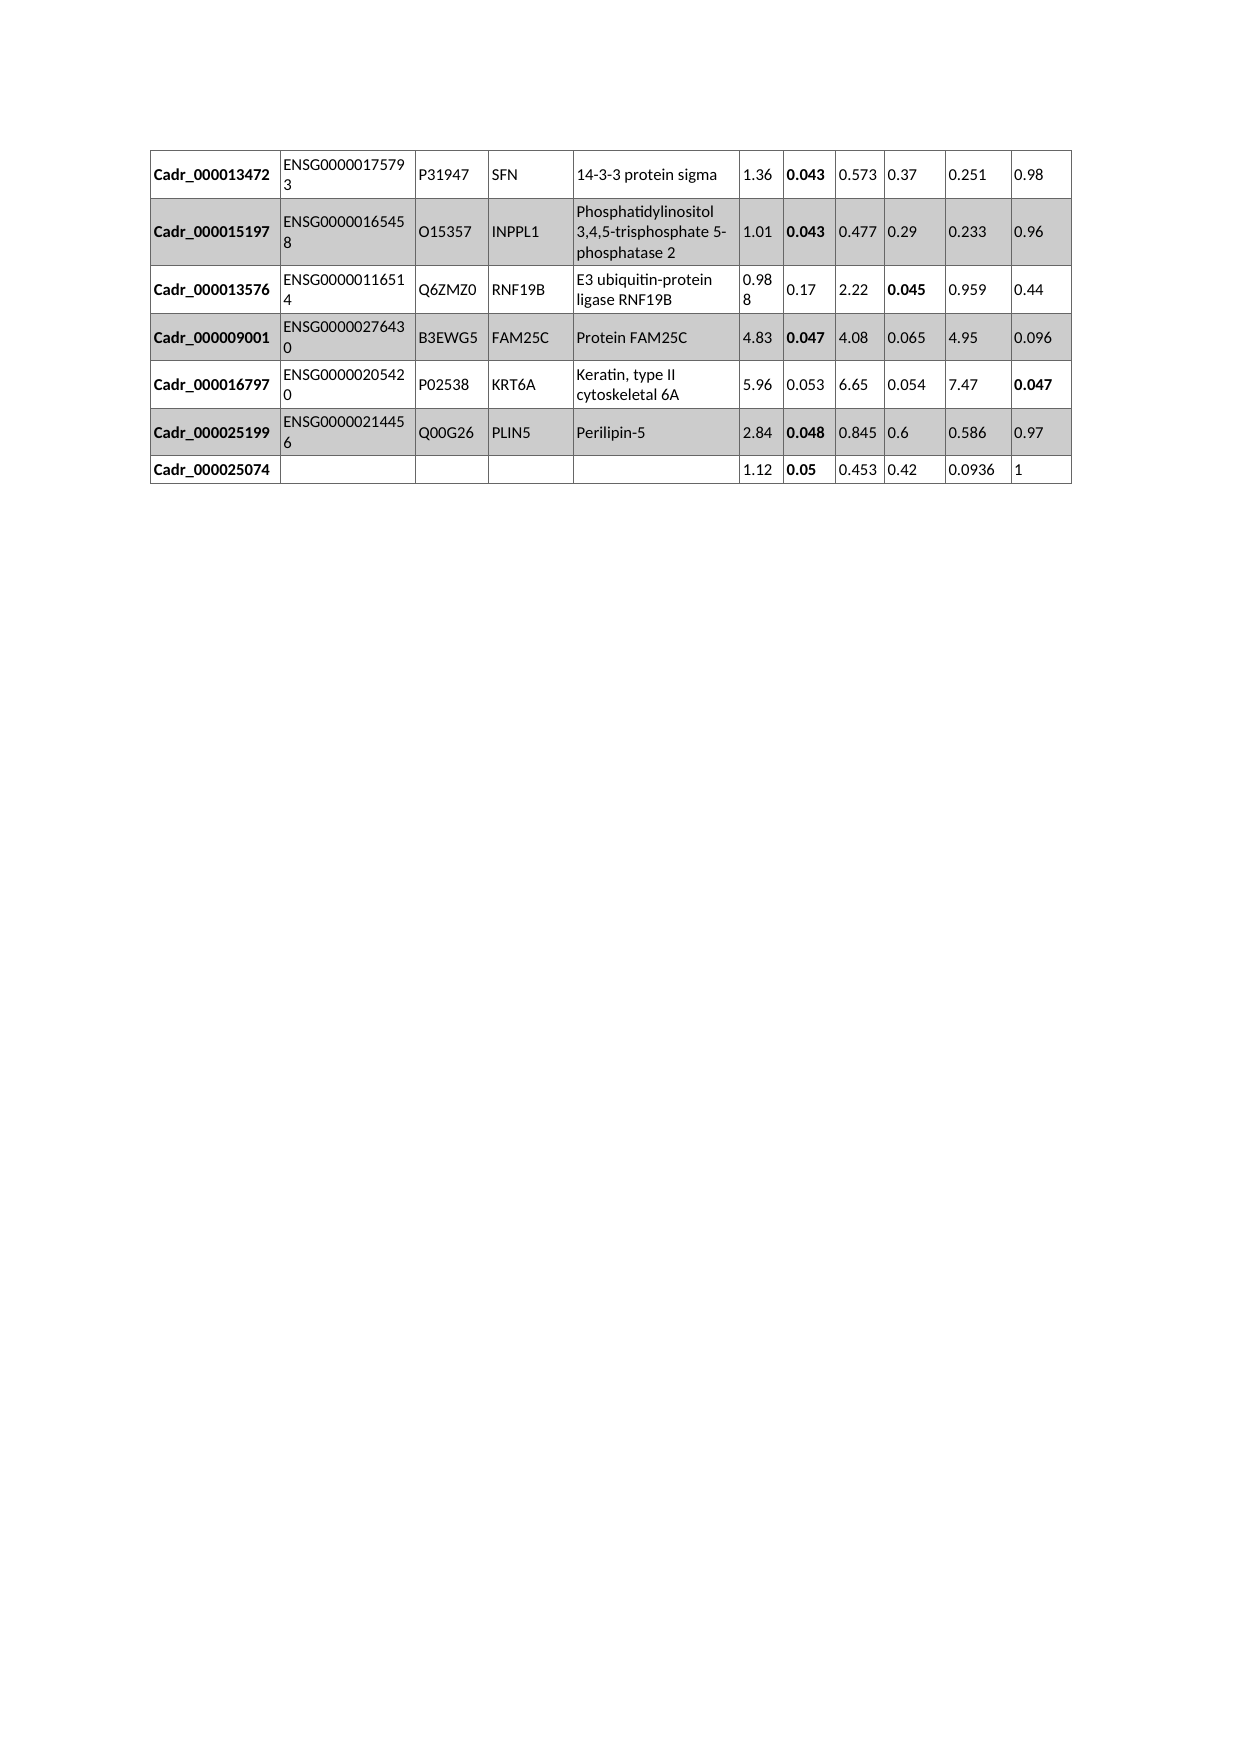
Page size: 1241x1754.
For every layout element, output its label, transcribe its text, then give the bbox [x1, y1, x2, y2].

table_cell FAM25C [489, 314, 573, 360]
table_cell 0.37 [885, 151, 945, 197]
table_cell P02538 [416, 361, 488, 408]
table_cell [281, 456, 415, 482]
table_cell PLIN5 [489, 409, 573, 455]
table_cell 0.233 [946, 199, 1011, 265]
table_cell Cadr_000025199 [151, 409, 280, 455]
table_cell 0.054 [885, 361, 945, 408]
table_cell 2.84 [740, 409, 783, 455]
table_cell Cadr_000015197 [151, 199, 280, 265]
table_cell ENSG00000165458 [281, 199, 415, 265]
table_cell Q00G26 [416, 409, 488, 455]
table_cell 5.96 [740, 361, 783, 408]
table_cell 1.12 [740, 456, 783, 482]
table_cell 0.42 [885, 456, 945, 482]
table_cell 0.988 [740, 266, 783, 313]
table_cell 0.045 [885, 266, 945, 313]
table_cell 0.047 [1012, 361, 1071, 408]
table_cell 7.47 [946, 361, 1011, 408]
table_cell O15357 [416, 199, 488, 265]
table_cell 0.959 [946, 266, 1011, 313]
table_cell 0.043 [784, 199, 835, 265]
table_cell INPPL1 [489, 199, 573, 265]
table_cell 0.29 [885, 199, 945, 265]
table_cell 0.453 [836, 456, 884, 482]
table_cell B3EWG5 [416, 314, 488, 360]
table_cell 0.17 [784, 266, 835, 313]
table_cell 4.83 [740, 314, 783, 360]
table_cell Phosphatidylinositol 3,4,5-trisphosphate 5-phosphatase 2 [574, 199, 739, 265]
table_cell ENSG00000214456 [281, 409, 415, 455]
table_cell SFN [489, 151, 573, 197]
table_cell 0.065 [885, 314, 945, 360]
table_cell [489, 456, 573, 482]
table_cell 0.6 [885, 409, 945, 455]
table_cell E3 ubiquitin-protein ligase RNF19B [574, 266, 739, 313]
table_cell 14-3-3 protein sigma [574, 151, 739, 197]
table_cell 1.01 [740, 199, 783, 265]
table_cell 0.573 [836, 151, 884, 197]
table_cell 0.44 [1012, 266, 1071, 313]
table_cell Q6ZMZ0 [416, 266, 488, 313]
table_cell 0.096 [1012, 314, 1071, 360]
table_cell 0.477 [836, 199, 884, 265]
table_cell ENSG00000205420 [281, 361, 415, 408]
table_cell [416, 456, 488, 482]
table_cell Cadr_000025074 [151, 456, 280, 482]
table_cell ENSG00000276430 [281, 314, 415, 360]
table_cell Cadr_000016797 [151, 361, 280, 408]
table_cell 0.047 [784, 314, 835, 360]
table_cell Cadr_000013576 [151, 266, 280, 313]
table_cell 0.048 [784, 409, 835, 455]
table_cell 1.36 [740, 151, 783, 197]
table_cell 0.97 [1012, 409, 1071, 455]
table_cell Protein FAM25C [574, 314, 739, 360]
table_cell 1 [1012, 456, 1071, 482]
table_cell Perilipin-5 [574, 409, 739, 455]
table_cell 0.0936 [946, 456, 1011, 482]
table_cell 0.251 [946, 151, 1011, 197]
table_cell P31947 [416, 151, 488, 197]
table_cell KRT6A [489, 361, 573, 408]
table_cell Cadr_000013472 [151, 151, 280, 197]
table_cell 6.65 [836, 361, 884, 408]
table_cell 0.98 [1012, 151, 1071, 197]
table_cell 0.05 [784, 456, 835, 482]
table_cell 0.586 [946, 409, 1011, 455]
table_cell Keratin, type II cytoskeletal 6A [574, 361, 739, 408]
table_cell 0.043 [784, 151, 835, 197]
table_cell 4.95 [946, 314, 1011, 360]
table_cell RNF19B [489, 266, 573, 313]
table_cell 4.08 [836, 314, 884, 360]
table_cell 0.053 [784, 361, 835, 408]
table_cell 2.22 [836, 266, 884, 313]
table_cell Cadr_000009001 [151, 314, 280, 360]
table_cell [574, 456, 739, 482]
table_cell ENSG00000116514 [281, 266, 415, 313]
table_cell 0.845 [836, 409, 884, 455]
table_cell 0.96 [1012, 199, 1071, 265]
table_cell ENSG00000175793 [281, 151, 415, 197]
